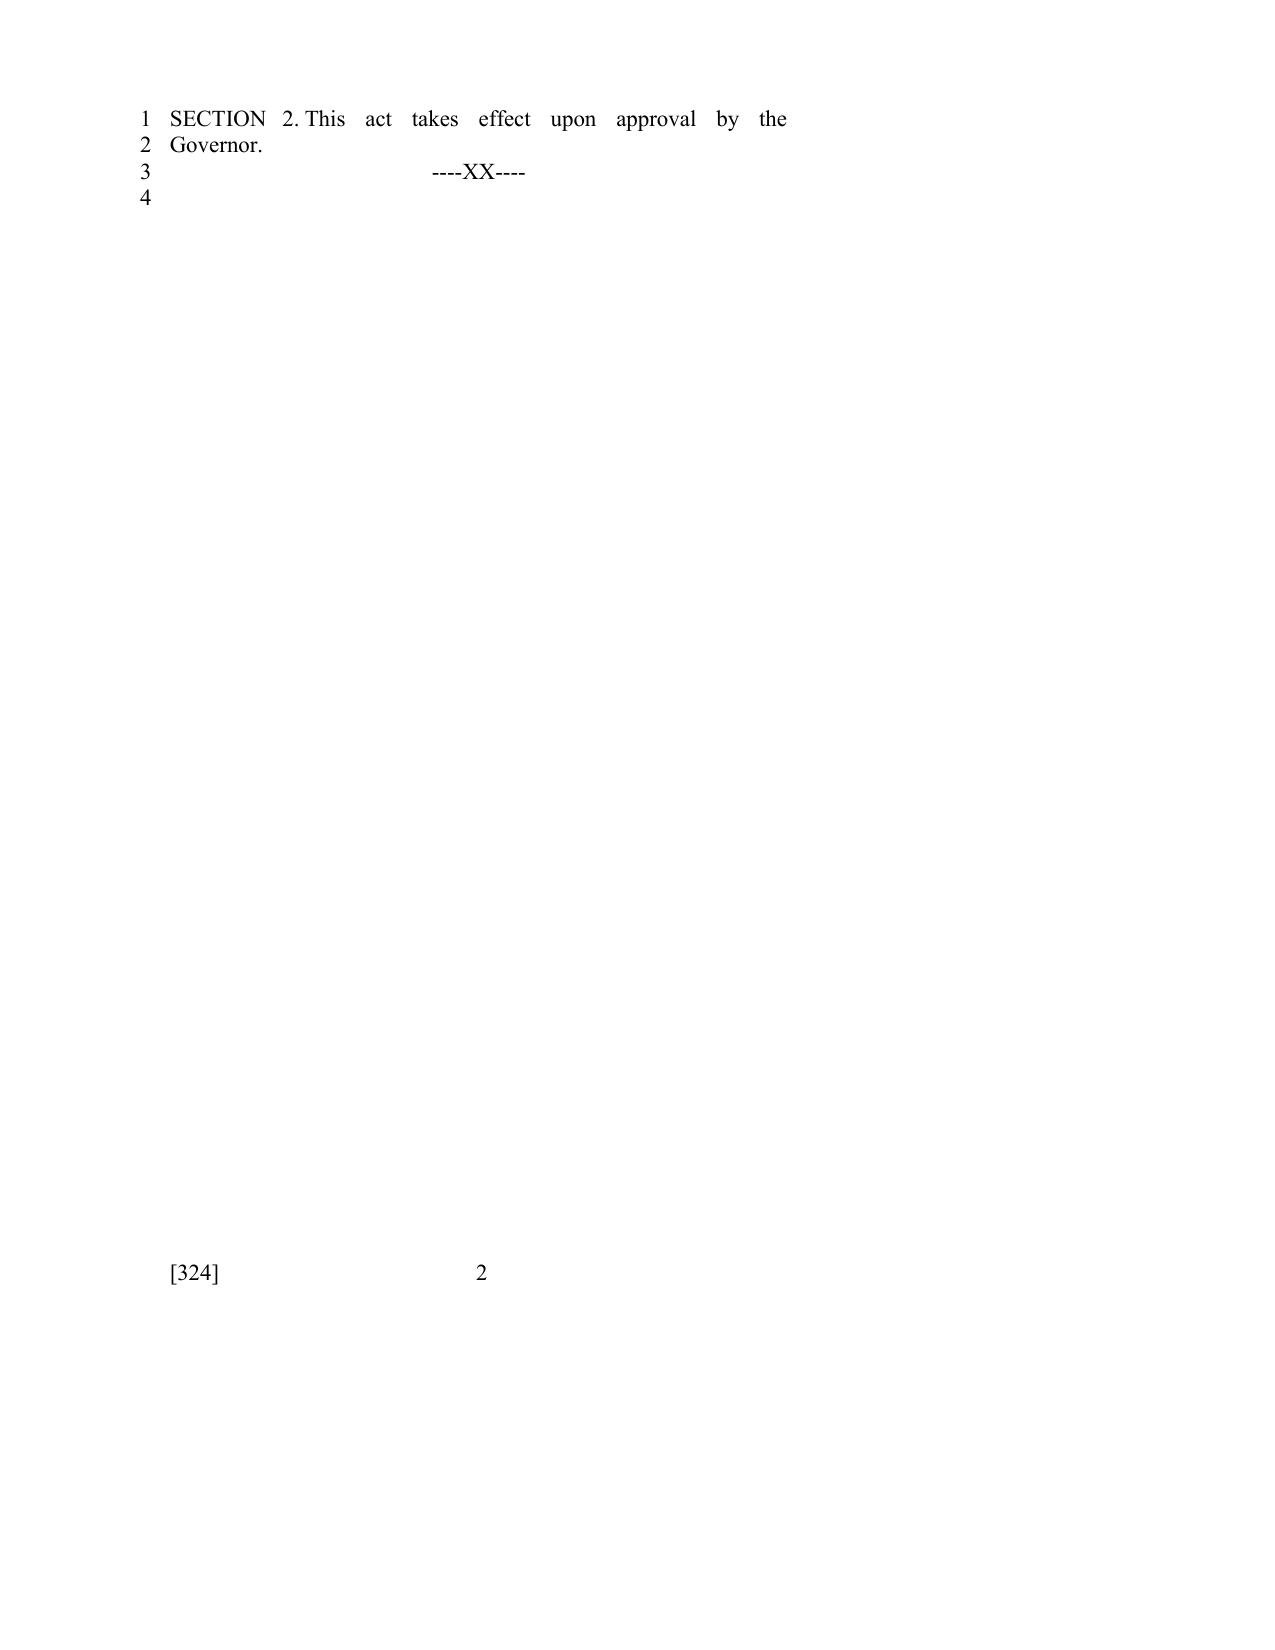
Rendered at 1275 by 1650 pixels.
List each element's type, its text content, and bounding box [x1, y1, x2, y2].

text SECTION 2. This act takes effect upon approval by the Governor. [169, 105, 787, 158]
text ----XX---- [169, 158, 787, 184]
